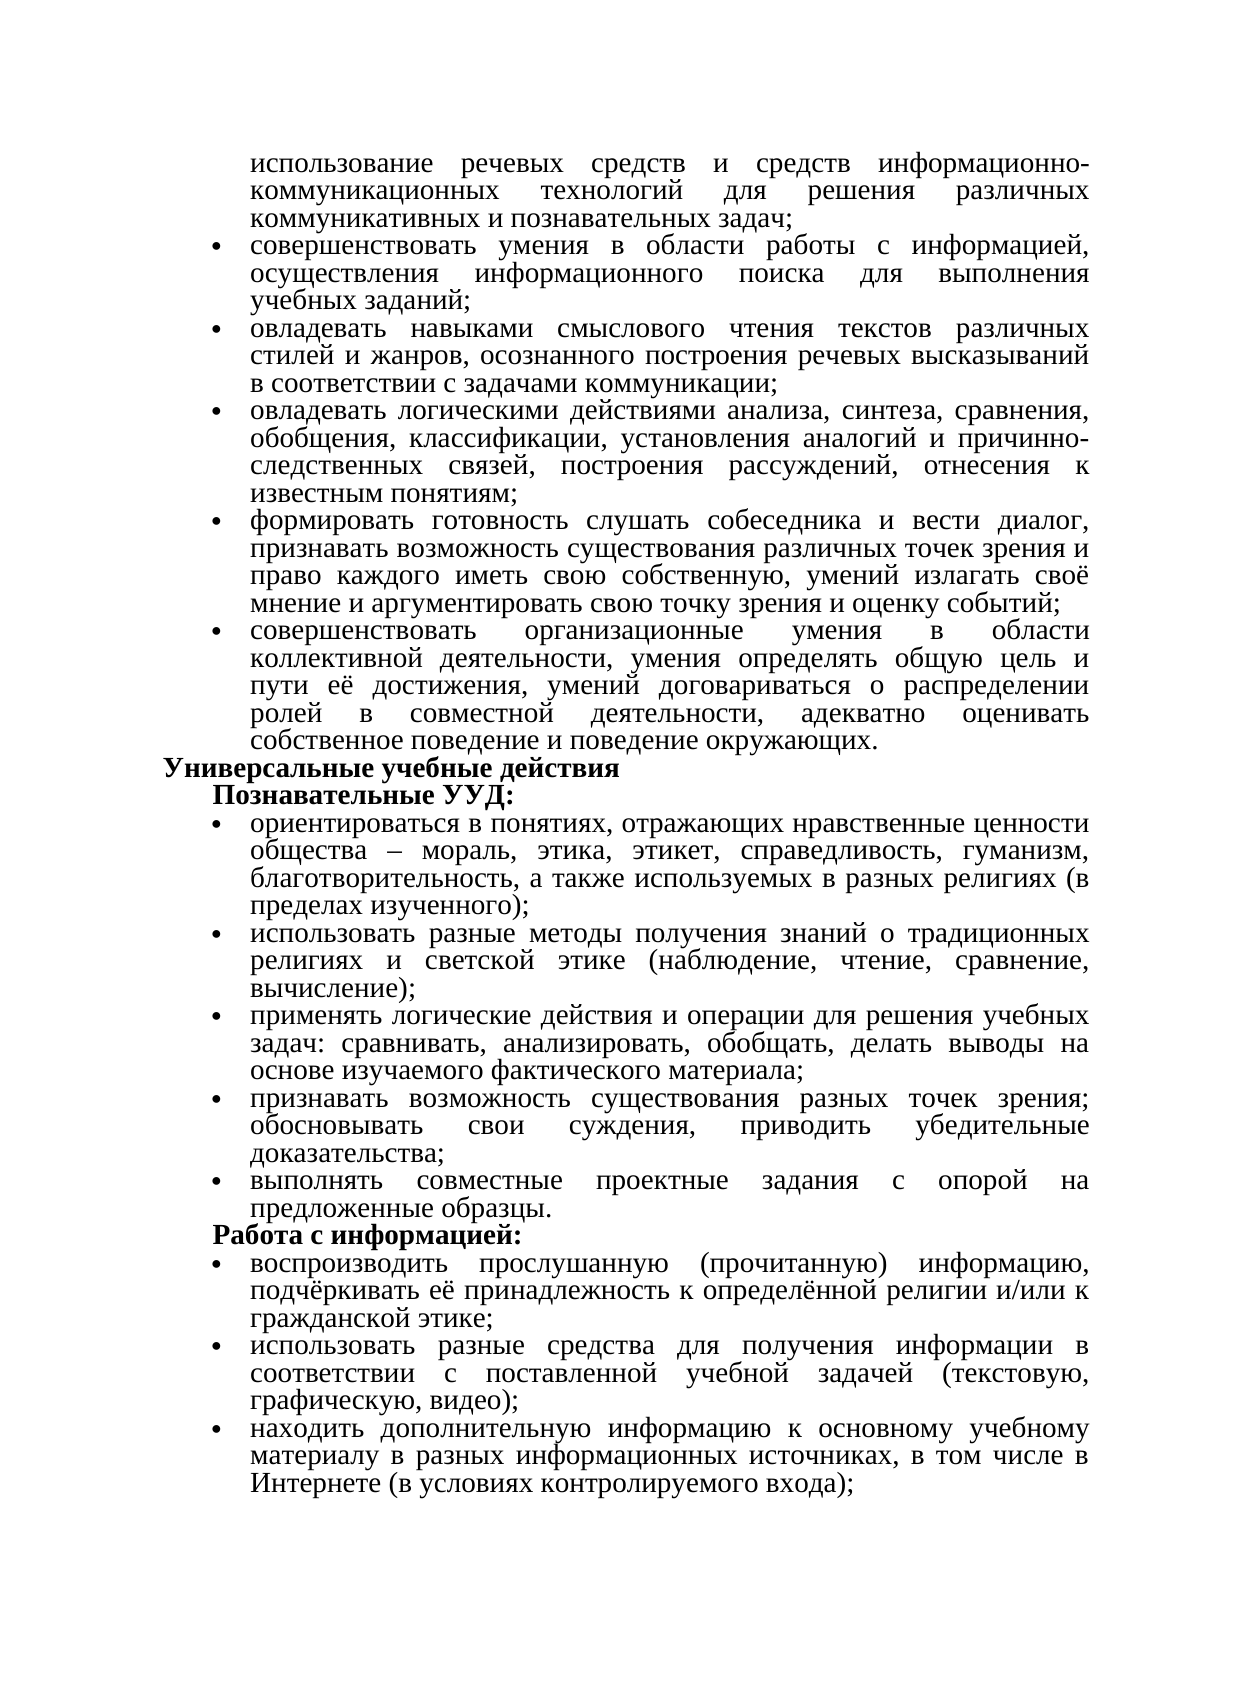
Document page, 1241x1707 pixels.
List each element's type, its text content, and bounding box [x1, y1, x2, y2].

list использовать разные методы получения знаний о традиционных религиях и светской этике (наблюдение, чтение, сравнение, вычисление); [212, 920, 1090, 1002]
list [212, 150, 1090, 232]
list ориентироваться в понятиях, отражающих нравственные ценности общества – мораль, этика, этикет, справедливость, гуманизм, благотворительность, а также используемых в разных религиях (в пределах изученного); [212, 810, 1090, 920]
text Познавательные УУД: [150, 782, 1090, 810]
list выполнять совместные проектные задания с опорой на предложенные образцы. [212, 1167, 1090, 1222]
list использовать разные средства для получения информации в соответствии с поставленной учебной задачей (текстовую, графическую, видео); [212, 1332, 1090, 1415]
list совершенствовать организационные умения в области коллективной деятельности, умения определять общую цель и пути её достижения, умений договариваться о распределении ролей в совместной деятельности, адекватно оценивать собственное поведение и поведение окружающих. [212, 617, 1090, 755]
list овладевать логическими действиями анализа, синтеза, сравнения, обобщения, классификации, установления аналогий и причинно-следственных связей, построения рассуждений, отнесения к известным понятиям; [212, 397, 1090, 507]
list находить дополнительную информацию к основному учебному материалу в разных информационных источниках, в том числе в Интернете (в условиях контролируемого входа); [212, 1415, 1090, 1497]
list совершенствовать умения в области работы с информацией, осуществления информационного поиска для выполнения учебных заданий; [212, 232, 1090, 315]
list формировать готовность слушать собеседника и вести диалог, признавать возможность существования различных точек зрения и право каждого иметь свою собственную, умений излагать своё мнение и аргументировать свою точку зрения и оценку событий; [212, 507, 1090, 617]
list применять логические действия и операции для решения учебных задач: сравнивать, анализировать, обобщать, делать выводы на основе изучаемого фактического материала; [212, 1002, 1090, 1085]
list овладевать навыками смыслового чтения текстов различных стилей и жанров, осознанного построения речевых высказываний в соответствии с задачами коммуникации; [212, 315, 1090, 397]
text Работа с информацией: [150, 1222, 1090, 1250]
text Универсальные учебные действия [162, 755, 1090, 782]
list признавать возможность существования разных точек зрения; обосновывать свои суждения, приводить убедительные доказательства; [212, 1085, 1090, 1167]
list воспроизводить прослушанную (прочитанную) информацию, подчёркивать её принадлежность к определённой религии и/или к гражданской этике; [212, 1250, 1090, 1332]
